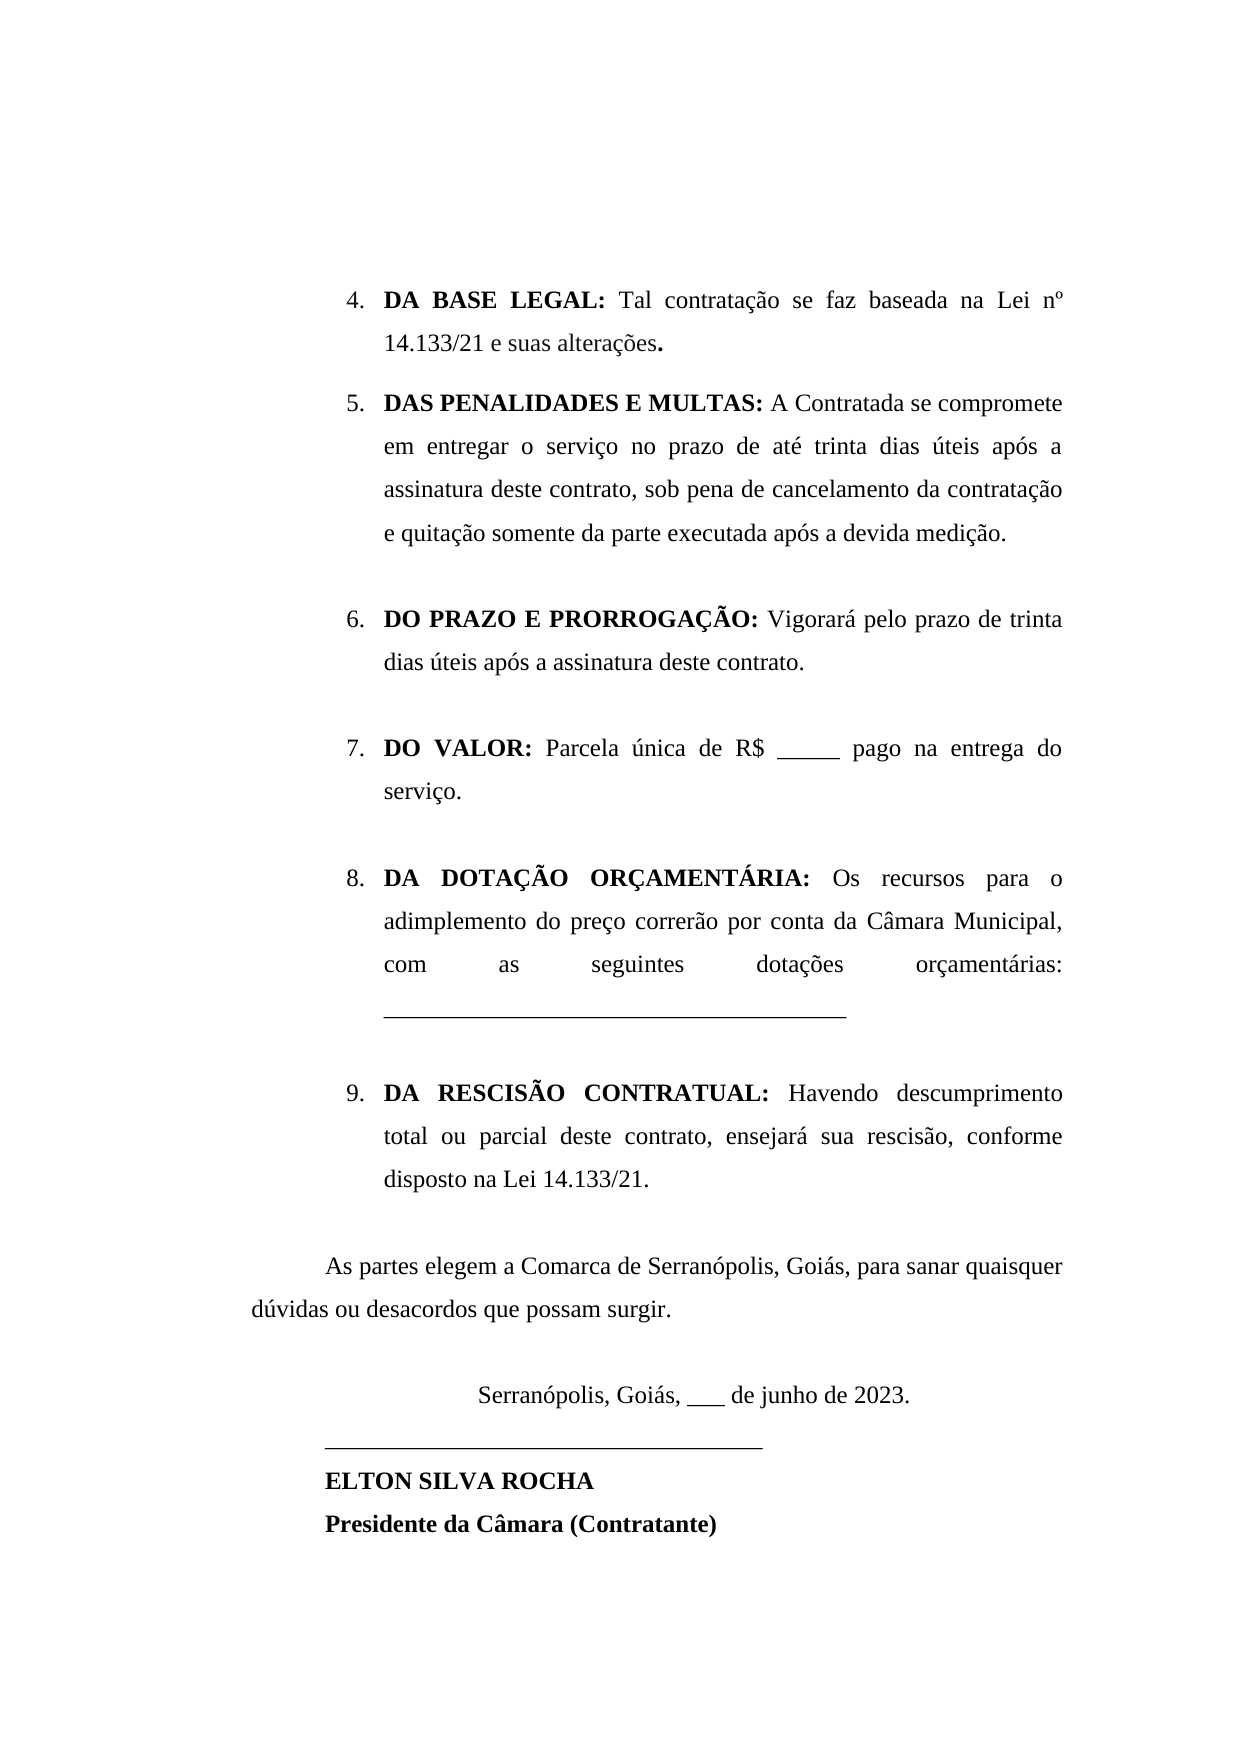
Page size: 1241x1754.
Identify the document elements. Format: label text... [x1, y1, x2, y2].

list DA DOTAÇÃO ORÇAMENTÁRIA: Os recursos para o adimplemento do preço correrão por conta da Câmara Municipal, com as seguintes dotações orçamentárias: _____________________________________ [346, 863, 1063, 1021]
text Serranópolis, Goiás, ___ de junho de 2023. [251, 1380, 1063, 1409]
text ___________________________________ [251, 1423, 1063, 1452]
list DO PRAZO E PRORROGAÇÃO: Vigorará pelo prazo de trinta dias úteis após a assinatura deste contrato. [346, 604, 1063, 676]
list DA RESCISÃO CONTRATUAL: Havendo descumprimento total ou parcial deste contrato, ensejará sua rescisão, conforme disposto na Lei 14.133/21. [346, 1078, 1063, 1193]
text ELTON SILVA ROCHA [251, 1466, 1063, 1495]
text Presidente da Câmara (Contratante) [251, 1509, 1063, 1538]
list DA BASE LEGAL: Tal contratação se faz baseada na Lei nº 14.133/21 e suas alterações. [346, 285, 1063, 357]
text As partes elegem a Comarca de Serranópolis, Goiás, para sanar quaisquer dúvidas ou desacordos que possam surgir. [251, 1251, 1063, 1323]
list DAS PENALIDADES E MULTAS: A Contratada se compromete em entregar o serviço no prazo de até trinta dias úteis após a assinatura deste contrato, sob pena de cancelamento da contratação e quitação somente da parte executada após a devida medição. [346, 388, 1063, 546]
list DO VALOR: Parcela única de R$ _____ pago na entrega do serviço. [346, 733, 1063, 805]
